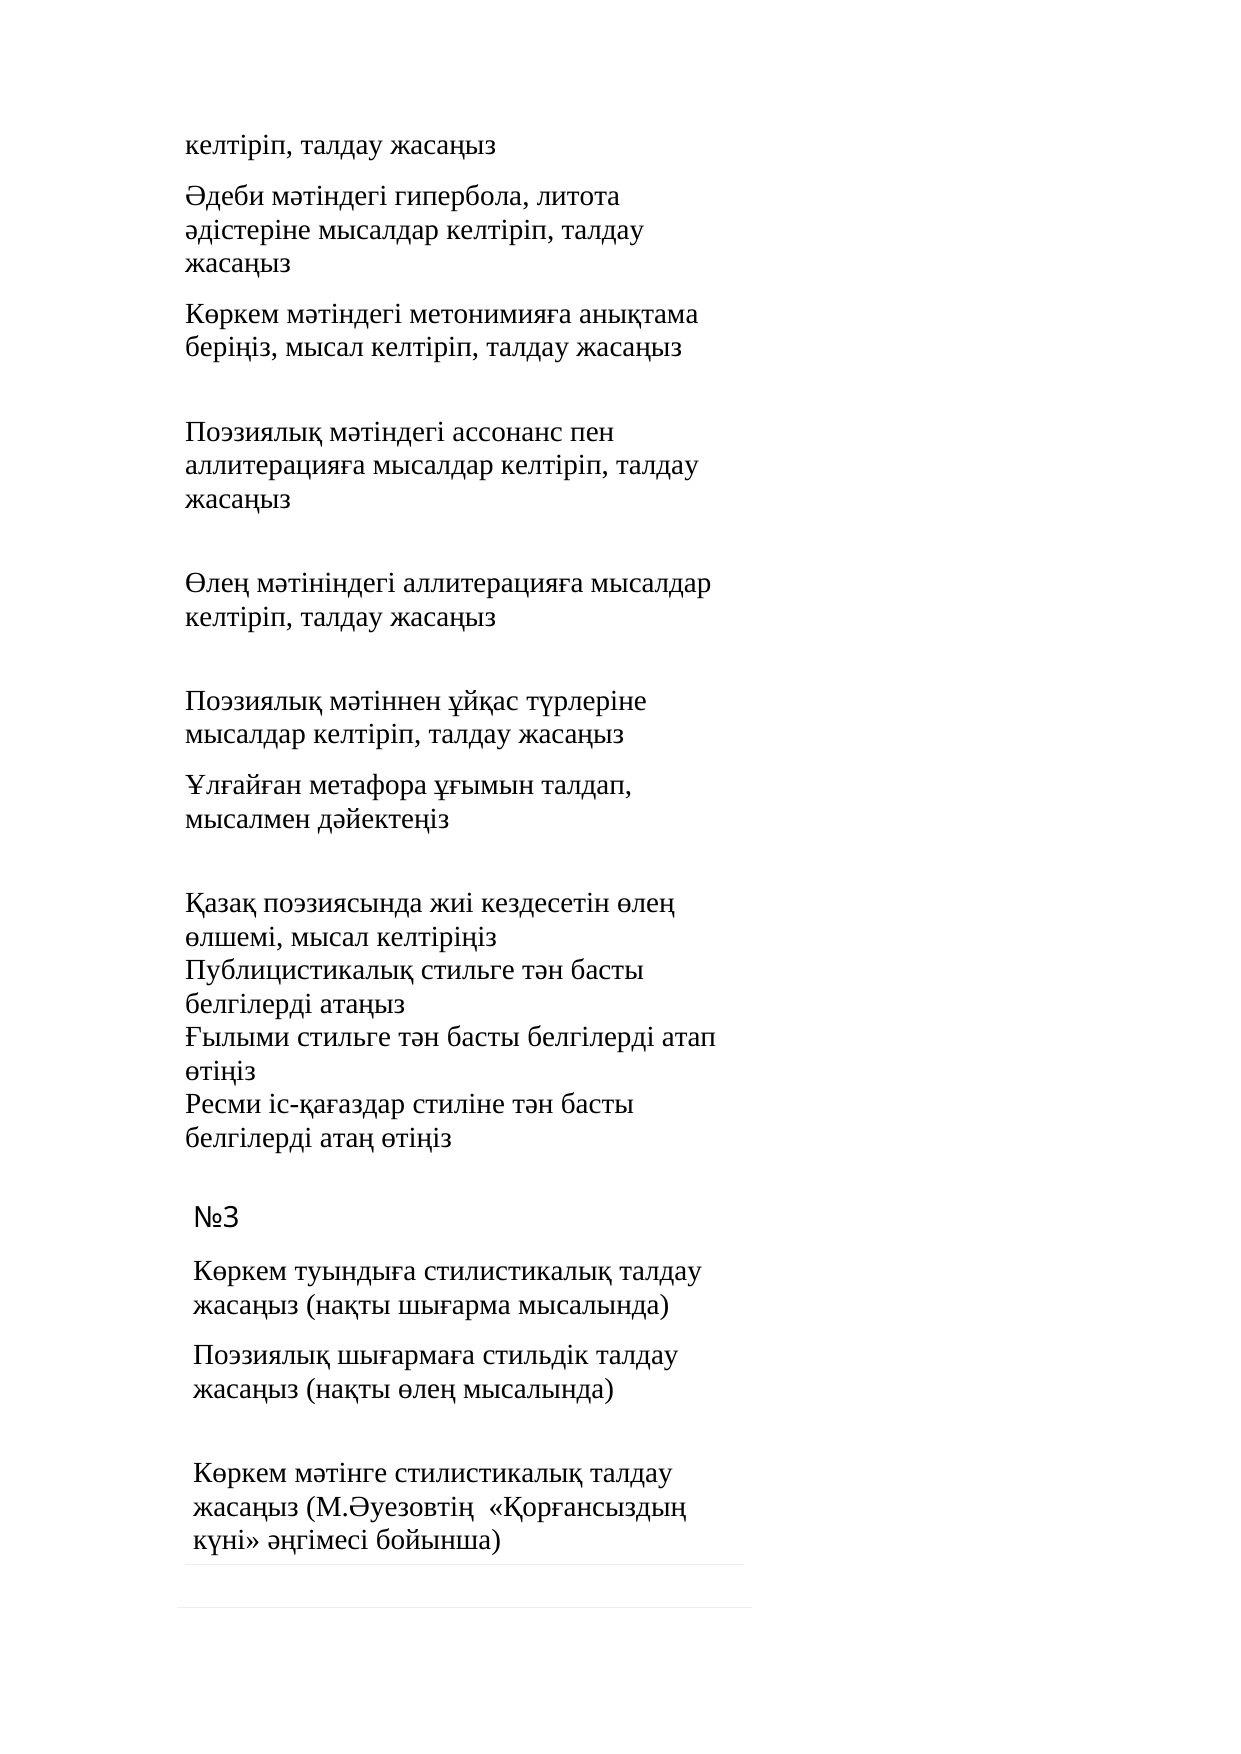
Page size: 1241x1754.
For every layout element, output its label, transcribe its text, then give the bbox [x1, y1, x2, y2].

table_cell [177, 120, 752, 169]
table_cell Көркем мәтіндегі метонимияға анықтама беріңіз, мысал келтіріп, талдау жасаңыз [177, 288, 752, 404]
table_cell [177, 877, 752, 1607]
table_cell Поэзиялық мәтіндегі ассонанс пен аллитерацияға мысалдар келтіріп, талдау жасаңыз [177, 406, 752, 556]
table_cell Әдеби мәтіндегі гипербола, литота әдістеріне мысалдар келтіріп, талдау жасаңыз [177, 171, 752, 287]
table_cell Өлең мәтініндегі аллитерацияға мысалдар келтіріп, талдау жасаңыз [177, 557, 752, 674]
table_cell Ұлғайған метафора ұғымын талдап, мысалмен дәйектеңіз [177, 760, 752, 876]
table_cell Поэзиялық мәтіннен ұйқас түрлеріне мысалдар келтіріп, талдау жасаңыз [177, 675, 752, 758]
